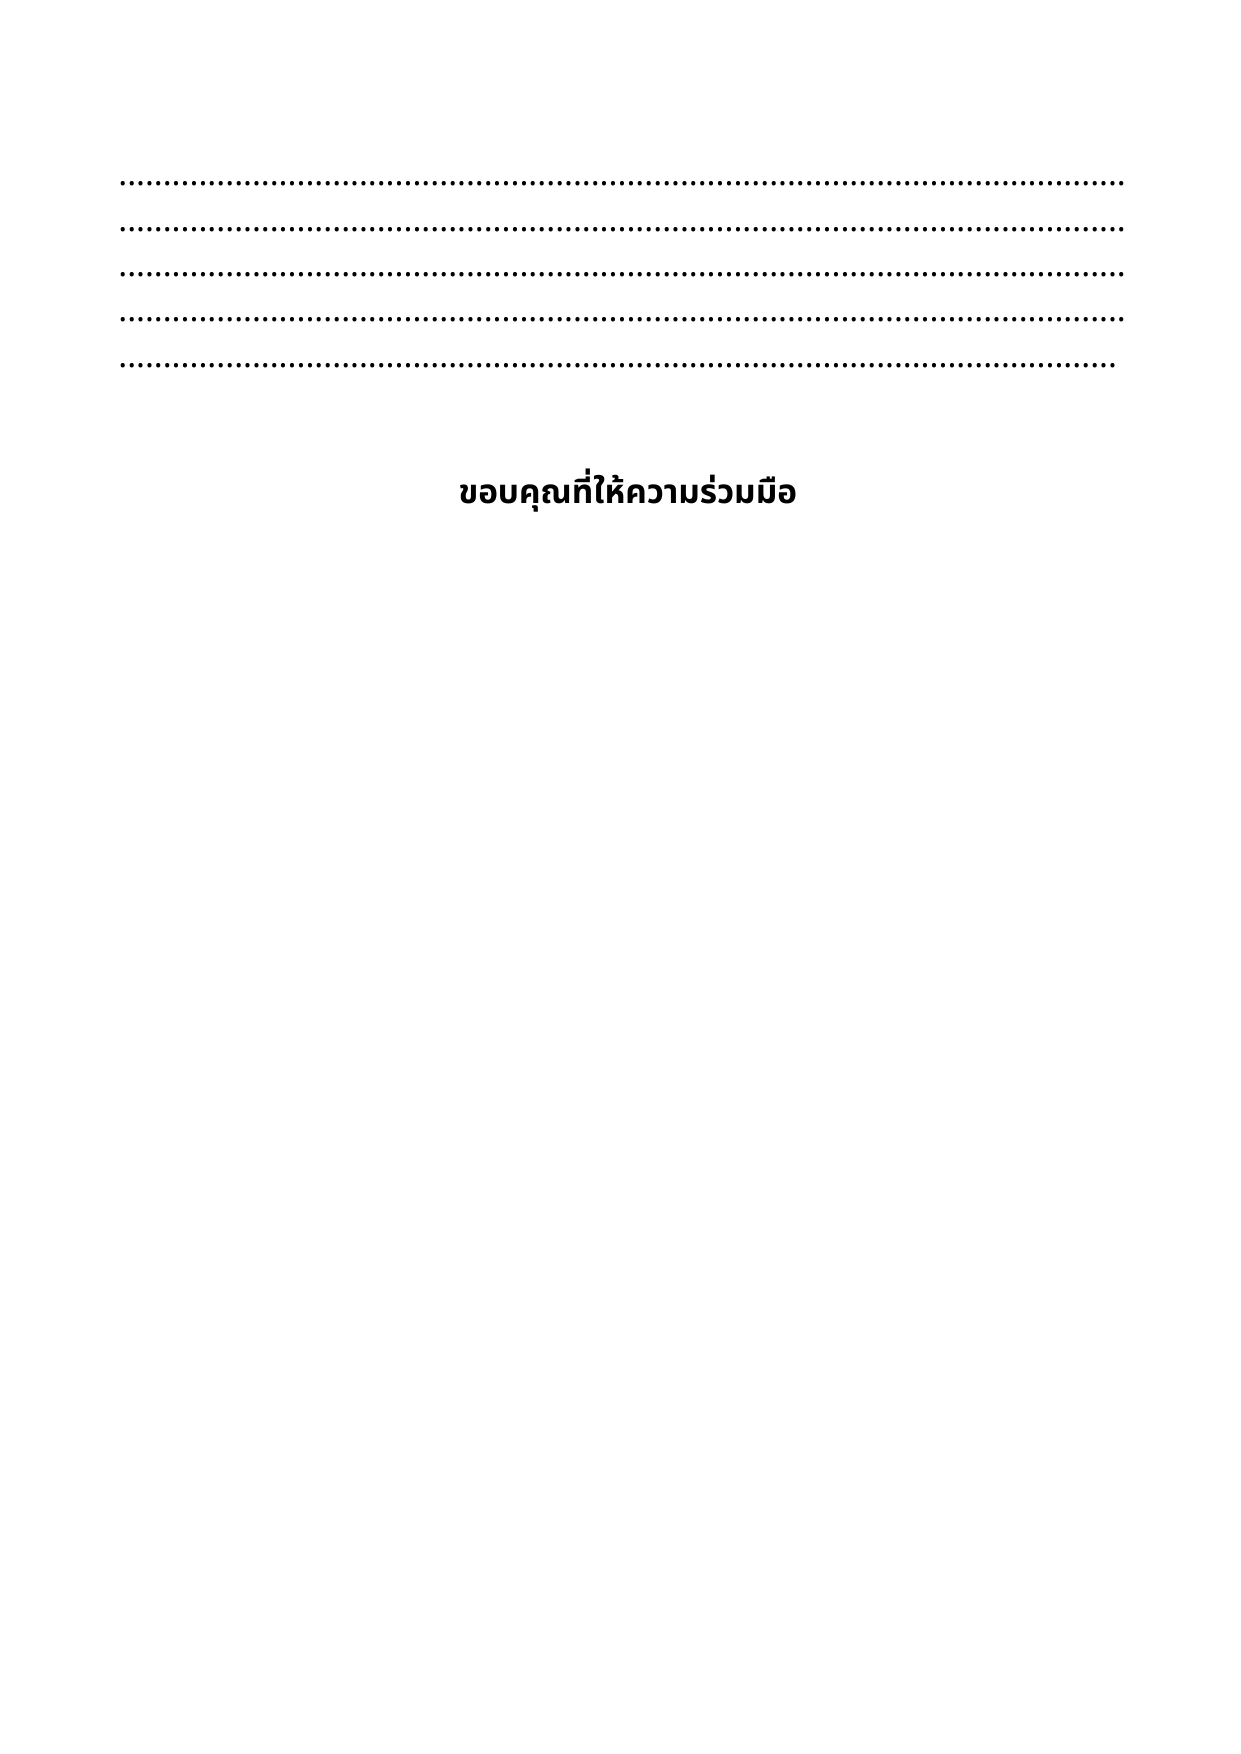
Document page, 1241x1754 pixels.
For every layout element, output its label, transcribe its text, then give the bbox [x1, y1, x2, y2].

text ขอบคุณที่ให้ความร่วมมือ [118, 468, 1137, 518]
text .................................................................................................................................................................................................................................................................................................................................................................................................................................................................................................................................................................................... [118, 150, 1137, 377]
